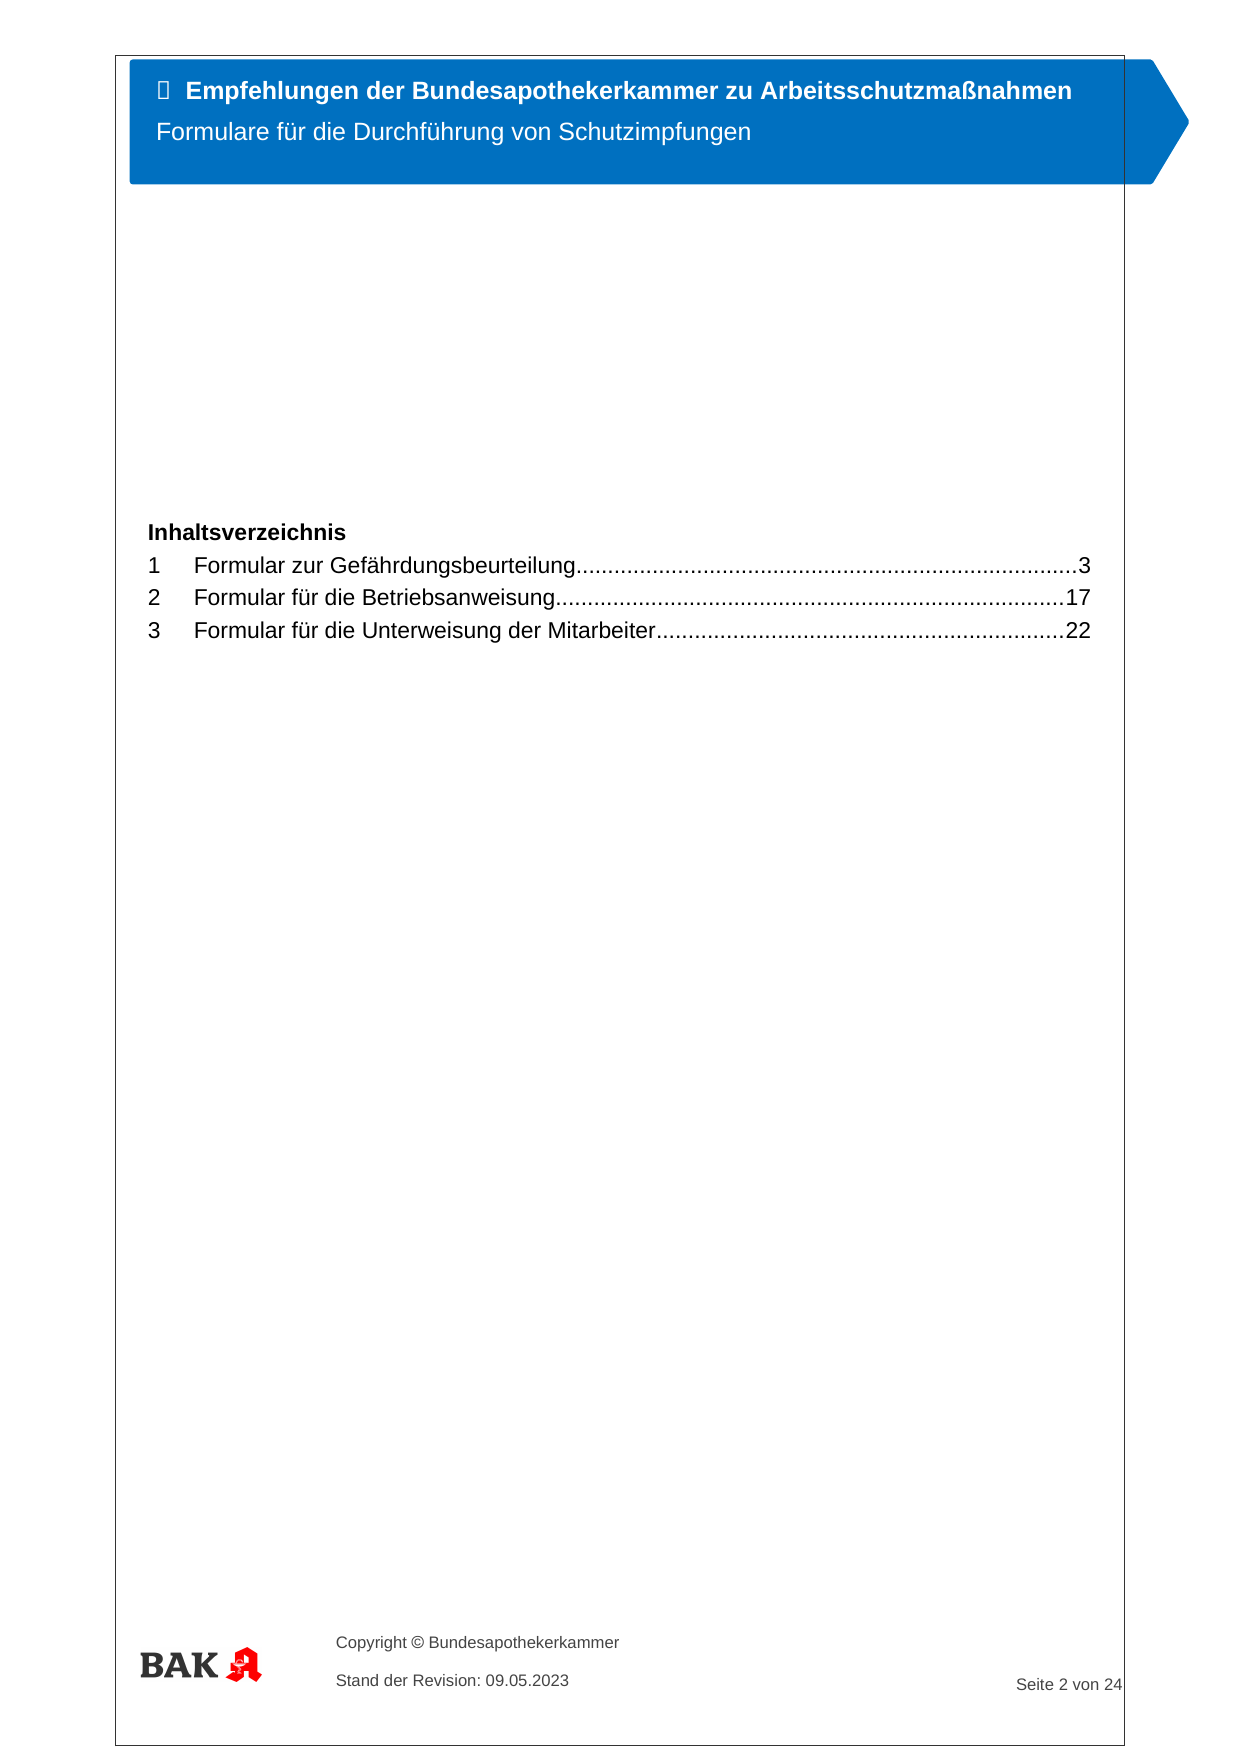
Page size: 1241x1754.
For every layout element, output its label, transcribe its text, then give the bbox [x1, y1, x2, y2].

text 2 Formular für die Betriebsanweisung 17 [148, 584, 1092, 611]
picture [140, 1647, 262, 1682]
text 1 Formular zur Gefährdungsbeurteilung 3 [148, 552, 1092, 578]
text 3 Formular für die Unterweisung der Mitarbeiter 22 [148, 617, 1092, 643]
text Inhaltsverzeichnis [148, 519, 1092, 545]
